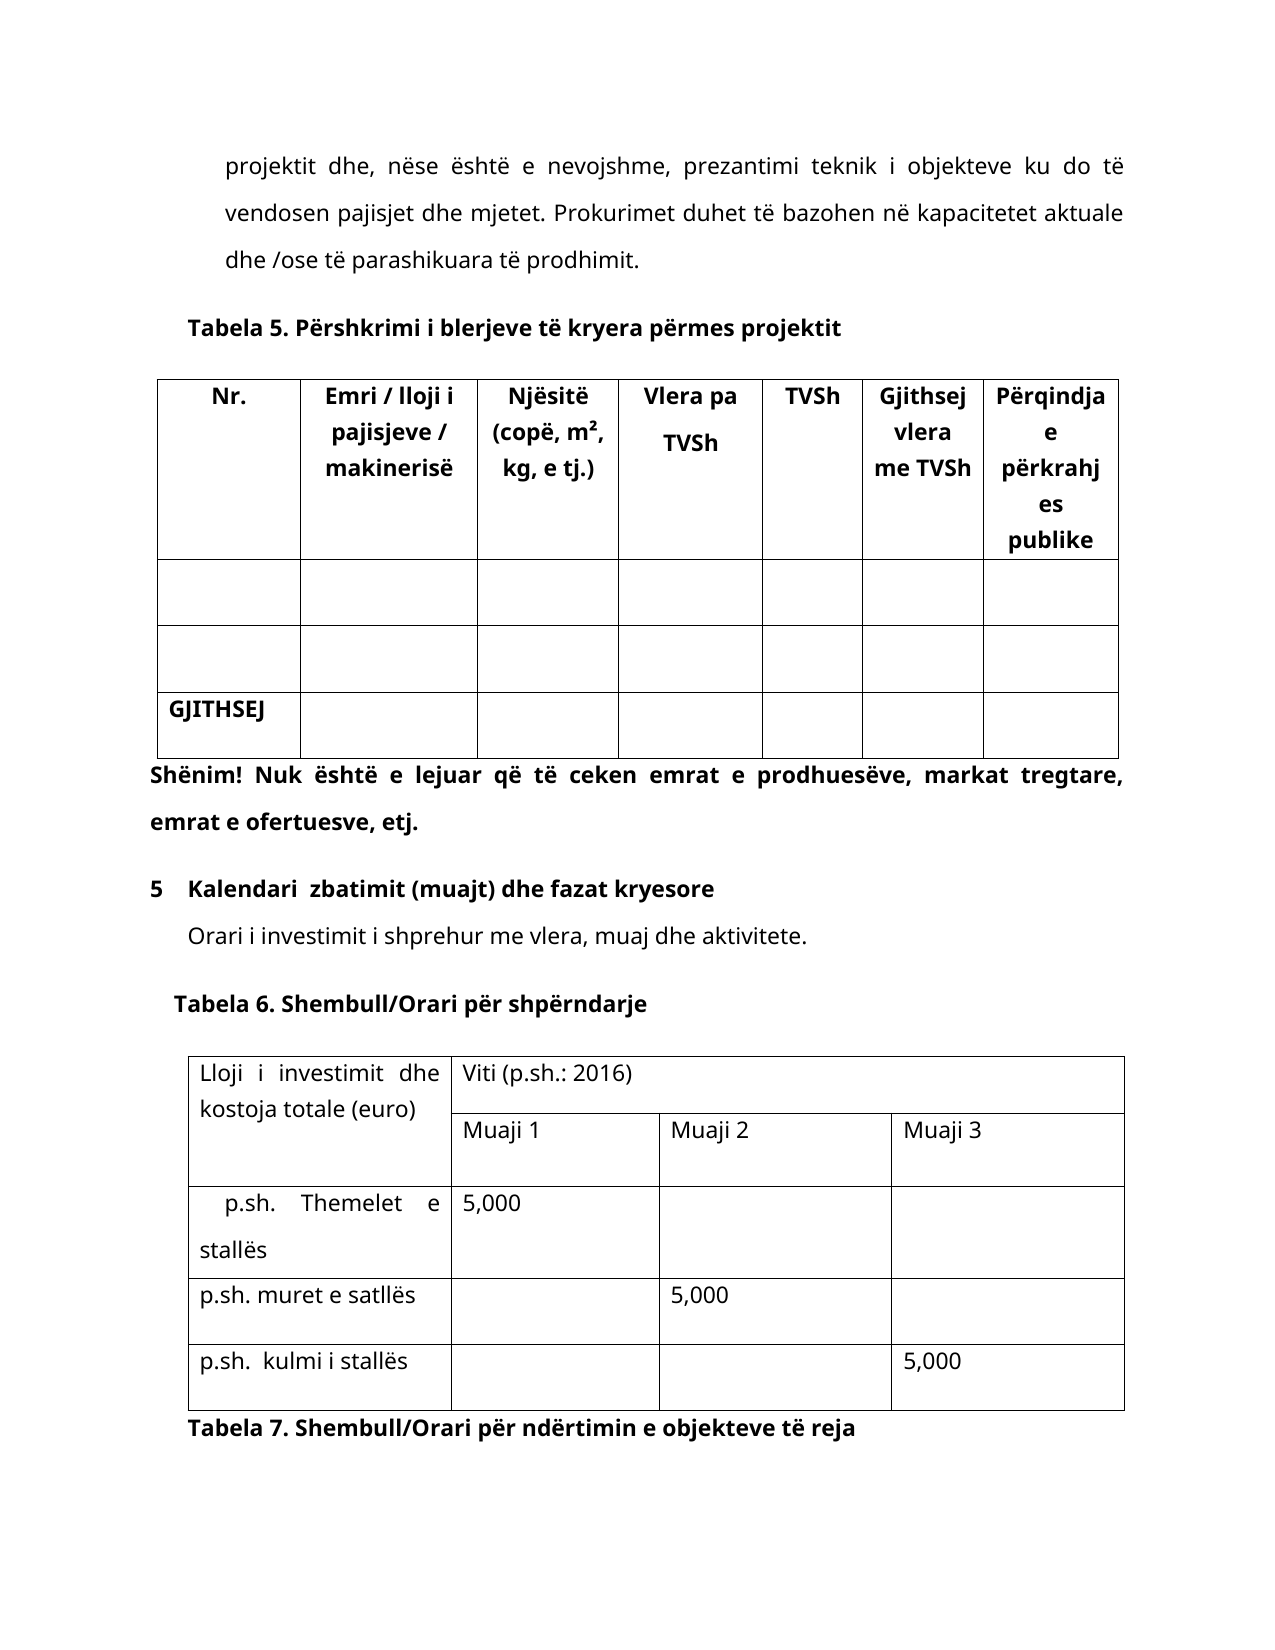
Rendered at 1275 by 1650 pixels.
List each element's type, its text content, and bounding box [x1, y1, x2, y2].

text Shënim! Nuk është e lejuar që të ceken emrat e prodhuesëve, markat tregtare, emrat e ofertuesve, etj. [150, 759, 1125, 837]
table_cell [892, 1279, 1124, 1344]
table_cell [478, 560, 618, 625]
table_header TVSh [763, 380, 862, 559]
table_header Emri / lloji i pajisjeve / makinerisë [301, 380, 477, 559]
table_cell [452, 1279, 659, 1344]
table_header Gjithsej vlera me TVSh [863, 380, 983, 559]
table_cell [452, 1345, 659, 1410]
table_cell [763, 560, 862, 625]
table_cell [478, 693, 618, 758]
table_cell [863, 560, 983, 625]
table_cell p.sh. muret e satllës [189, 1279, 451, 1344]
table_cell [863, 693, 983, 758]
table_cell [619, 693, 762, 758]
table_header Vlera pa TVSh [619, 380, 762, 559]
table_cell [158, 626, 300, 692]
table_cell [660, 1345, 891, 1410]
text Tabela 6. Shembull/Orari për shpërndarje [150, 988, 1125, 1019]
table_header Viti (p.sh.: 2016) [452, 1057, 1124, 1113]
table_cell p.sh. Themelet e stallës [189, 1187, 451, 1278]
list Kalendari zbatimit (muajt) dhe fazat kryesore [150, 873, 1125, 905]
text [225, 150, 1125, 275]
list Orari i investimit i shprehur me vlera, muaj dhe aktivitete. [187, 920, 1125, 952]
table_cell Muaji 1 [452, 1114, 659, 1186]
table_header Përqindja e përkrahjes publike [984, 380, 1118, 559]
table_cell p.sh. kulmi i stallës [189, 1345, 451, 1410]
table_cell [984, 560, 1118, 625]
text Tabela 5. Përshkrimi i blerjeve të kryera përmes projektit [187, 311, 1125, 343]
table_cell GJITHSEJ [158, 693, 300, 758]
table_header Nr. [158, 380, 300, 559]
table_cell [863, 626, 983, 692]
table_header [189, 1057, 451, 1186]
table_cell Muaji 3 [892, 1114, 1124, 1186]
table_header Njësitë (copë, m², kg, e tj.) [478, 380, 618, 559]
table_cell [301, 626, 477, 692]
table_cell [478, 626, 618, 692]
table_cell 5,000 [452, 1187, 659, 1278]
table_cell [158, 560, 300, 625]
table_cell [892, 1187, 1124, 1278]
table_cell Muaji 2 [660, 1114, 891, 1186]
table_cell [660, 1187, 891, 1278]
table_cell [984, 693, 1118, 758]
table_cell [619, 626, 762, 692]
table_cell [301, 560, 477, 625]
table_cell 5,000 [892, 1345, 1124, 1410]
table_cell [763, 693, 862, 758]
table_cell [763, 626, 862, 692]
table_cell [984, 626, 1118, 692]
table_cell 5,000 [660, 1279, 891, 1344]
table_cell [619, 560, 762, 625]
list Tabela 7. Shembull/Orari për ndërtimin e objekteve të reja [187, 1411, 1125, 1443]
table_cell [301, 693, 477, 758]
